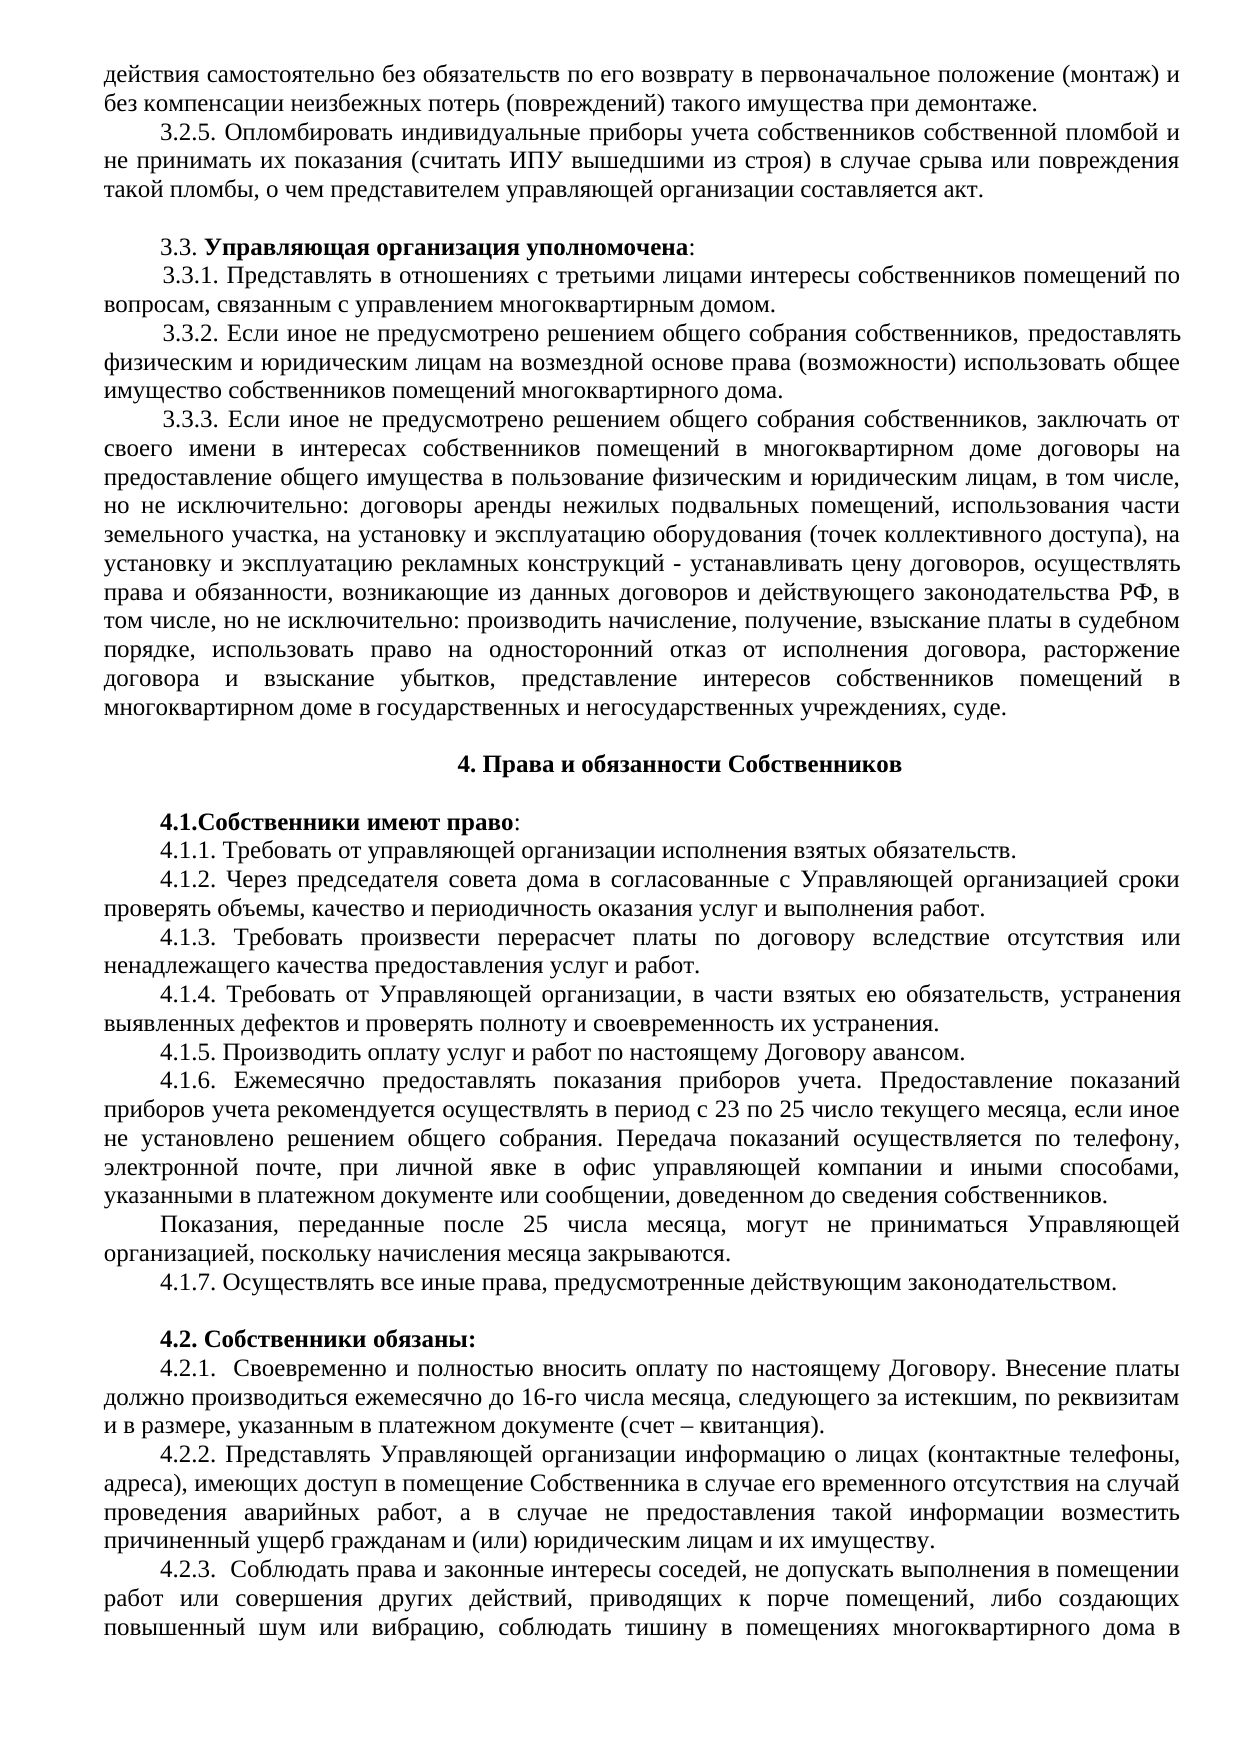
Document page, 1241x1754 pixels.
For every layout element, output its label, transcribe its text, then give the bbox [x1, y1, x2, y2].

text 3.3.3. Если иное не предусмотрено решением общего собрания собственников, заключать от своего имени в интересах собственников помещений в многоквартирном доме договоры на предоставление общего имущества в пользование физическим и юридическим лицам, в том числе, но не исключительно: договоры аренды нежилых подвальных помещений, использования части земельного участка, на установку и эксплуатацию оборудования (точек коллективного доступа), на установку и эксплуатацию рекламных конструкций - устанавливать цену договоров, осуществлять права и обязанности, возникающие из данных договоров и действующего законодательства РФ, в том числе, но не исключительно: производить начисление, получение, взыскание платы в судебном порядке, использовать право на односторонний отказ от исполнения договора, расторжение договора и взыскание убытков, представление интересов собственников помещений в многоквартирном доме в государственных и негосударственных учреждениях, суде. [103, 404, 1181, 720]
text 4.1.2. Через председателя совета дома в согласованные с Управляющей организацией сроки проверять объемы, качество и периодичность оказания услуг и выполнения работ. [103, 864, 1181, 922]
text 3.3. Управляющая организация уполномочена: [103, 232, 1181, 260]
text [103, 1554, 1181, 1640]
text 4.2.1. Своевременно и полностью вносить оплату по настоящему Договору. Внесение платы должно производиться ежемесячно до 16-го числа месяца, следующего за истекшим, по реквизитам и в размере, указанным в платежном документе (счет – квитанция). [103, 1353, 1181, 1439]
text 3.2.5. Опломбировать индивидуальные приборы учета собственников собственной пломбой и не принимать их показания (считать ИПУ вышедшими из строя) в случае срыва или повреждения такой пломбы, о чем представителем управляющей организации составляется акт. [103, 117, 1181, 203]
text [103, 59, 1181, 117]
text 4.1.7. Осуществлять все иные права, предусмотренные действующим законодательством. [103, 1267, 1181, 1295]
text 4.1.1. Требовать от управляющей организации исполнения взятых обязательств. [103, 835, 1181, 864]
text 3.3.2. Если иное не предусмотрено решением общего собрания собственников, предоставлять физическим и юридическим лицам на возмездной основе права (возможности) использовать общее имущество собственников помещений многоквартирного дома. [103, 318, 1181, 404]
text 4.1.3. Требовать произвести перерасчет платы по договору вследствие отсутствия или ненадлежащего качества предоставления услуг и работ. [103, 922, 1181, 979]
text 4. Права и обязанности Собственников [178, 749, 1181, 778]
text 4.1.5. Производить оплату услуг и работ по настоящему Договору авансом. [103, 1037, 1181, 1065]
text Показания, переданные после 25 числа месяца, могут не приниматься Управляющей организацией, поскольку начисления месяца закрываются. [103, 1209, 1181, 1267]
text 4.2.2. Представлять Управляющей организации информацию о лицах (контактные телефоны, адреса), имеющих доступ в помещение Собственника в случае его временного отсутствия на случай проведения аварийных работ, а в случае не предоставления такой информации возместить причиненный ущерб гражданам и (или) юридическим лицам и их имуществу. [103, 1439, 1181, 1554]
text 4.1.Собственники имеют право: [103, 807, 1181, 835]
text 4.1.4. Требовать от Управляющей организации, в части взятых ею обязательств, устранения выявленных дефектов и проверять полноту и своевременность их устранения. [103, 979, 1181, 1037]
text 3.3.1. Представлять в отношениях с третьими лицами интересы собственников помещений по вопросам, связанным с управлением многоквартирным домом. [103, 260, 1181, 318]
text 4.2. Собственники обязаны: [103, 1324, 1181, 1353]
text 4.1.6. Ежемесячно предоставлять показания приборов учета. Предоставление показаний приборов учета рекомендуется осуществлять в период с 23 по 25 число текущего месяца, если иное не установлено решением общего собрания. Передача показаний осуществляется по телефону, электронной почте, при личной явке в офис управляющей компании и иными способами, указанными в платежном документе или сообщении, доведенном до сведения собственников. [103, 1065, 1181, 1209]
